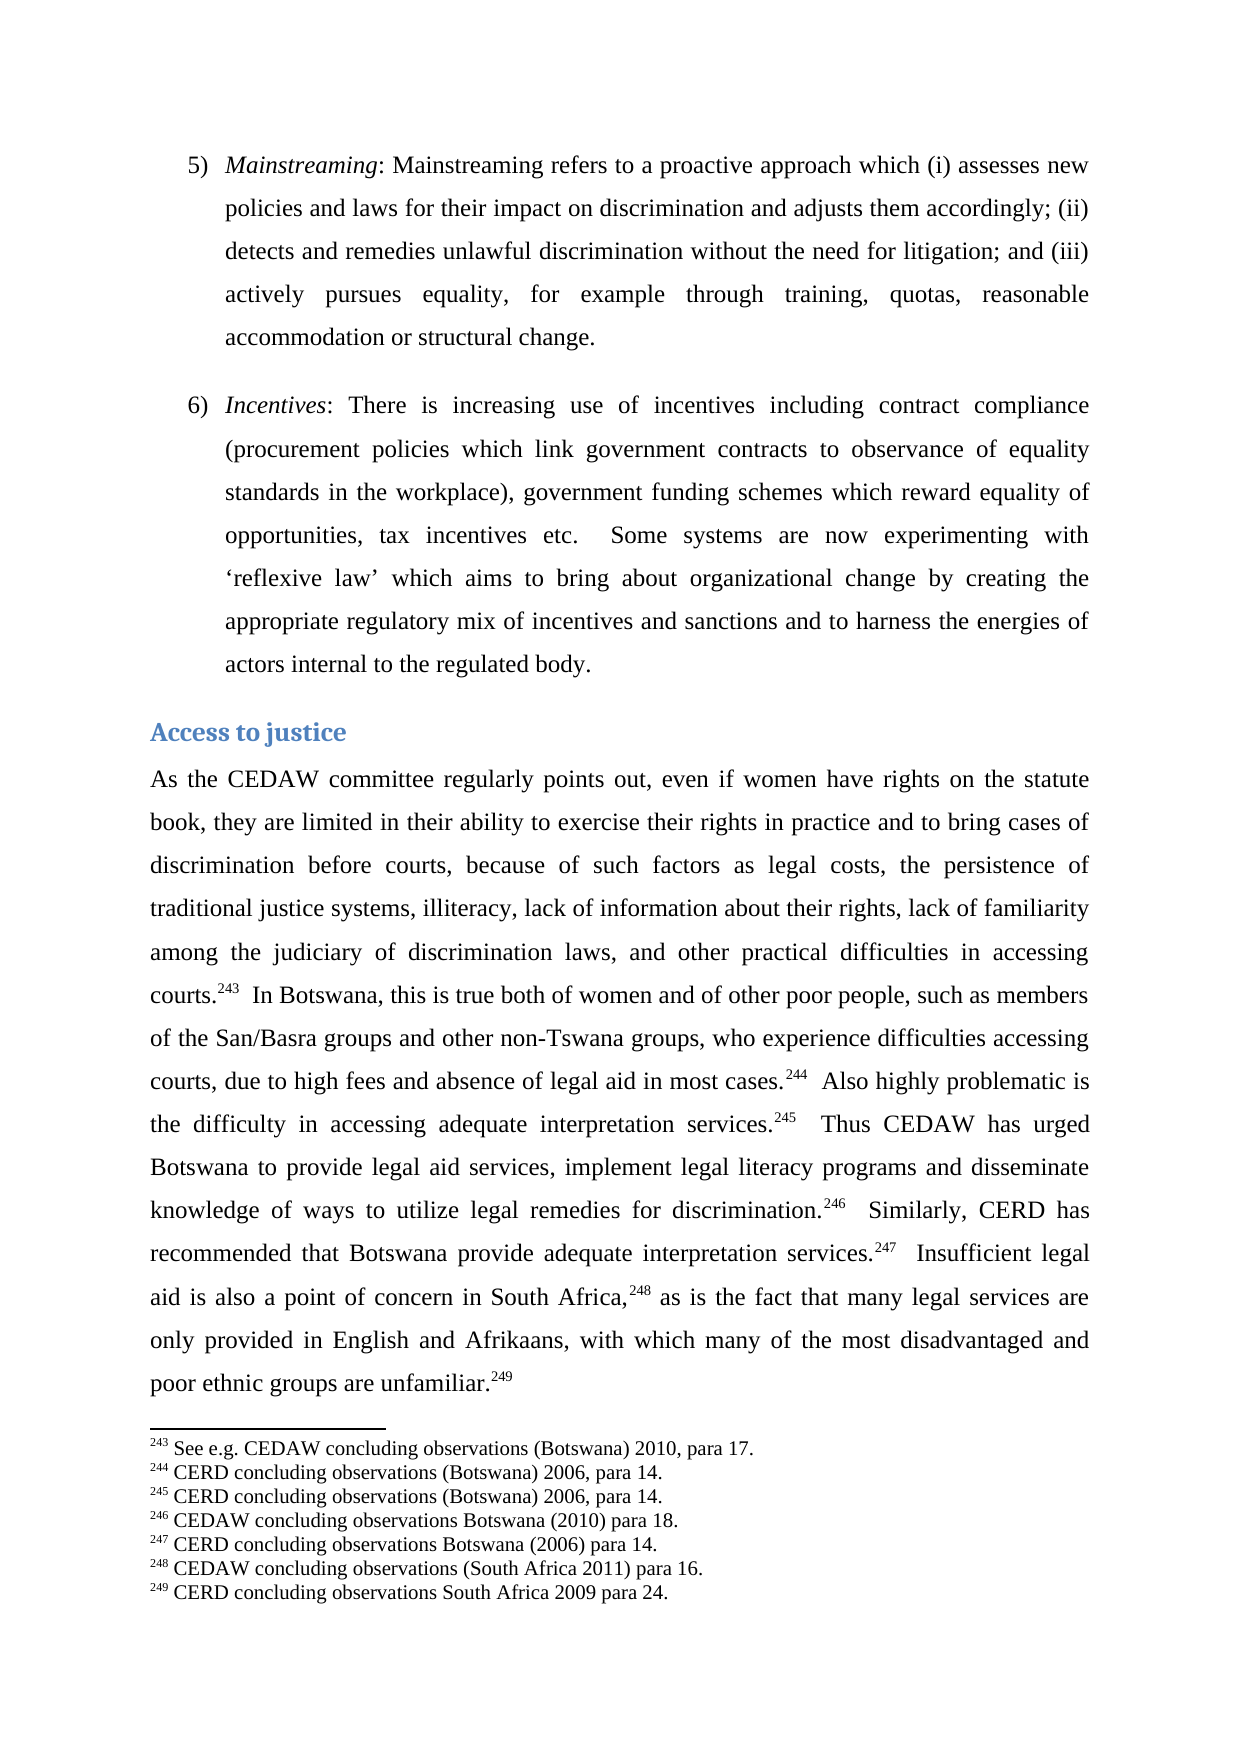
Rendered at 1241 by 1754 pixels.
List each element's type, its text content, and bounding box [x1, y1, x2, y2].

list Mainstreaming: Mainstreaming refers to a proactive approach which (i) assesses new policies and laws for their impact on discrimination and adjusts them accordingly; (ii) detects and remedies unlawful discrimination without the need for litigation; and (iii) actively pursues equality, for example through training, quotas, reasonable accommodation or structural change. [187, 150, 1090, 351]
text Access to justice [150, 717, 1090, 749]
text As the CEDAW committee regularly points out, even if women have rights on the statute book, they are limited in their ability to exercise their rights in practice and to bring cases of discrimination before courts, because of such factors as legal costs, the persistence of traditional justice systems, illiteracy, lack of information about their rights, lack of familiarity among the judiciary of discrimination laws, and other practical difficulties in accessing courts. In Botswana, this is true both of women and of other poor people, such as members of the San/Basra groups and other non-Tswana groups, who experience difficulties accessing courts, due to high fees and absence of legal aid in most cases. Also highly problematic is the difficulty in accessing adequate interpretation services. Thus CEDAW has urged Botswana to provide legal aid services, implement legal literacy programs and disseminate knowledge of ways to utilize legal remedies for discrimination. Similarly, CERD has recommended that Botswana provide adequate interpretation services. Insufficient legal aid is also a point of concern in South Africa, as is the fact that many legal services are only provided in English and Afrikaans, with which many of the most disadvantaged and poor ethnic groups are unfamiliar. [150, 764, 1090, 1397]
list Incentives: There is increasing use of incentives including contract compliance (procurement policies which link government contracts to observance of equality standards in the workplace), government funding schemes which reward equality of opportunities, tax incentives etc. Some systems are now experimenting with ‘reflexive law’ which aims to bring about organizational change by creating the appropriate regulatory mix of incentives and sanctions and to harness the energies of actors internal to the regulated body. [187, 391, 1090, 678]
